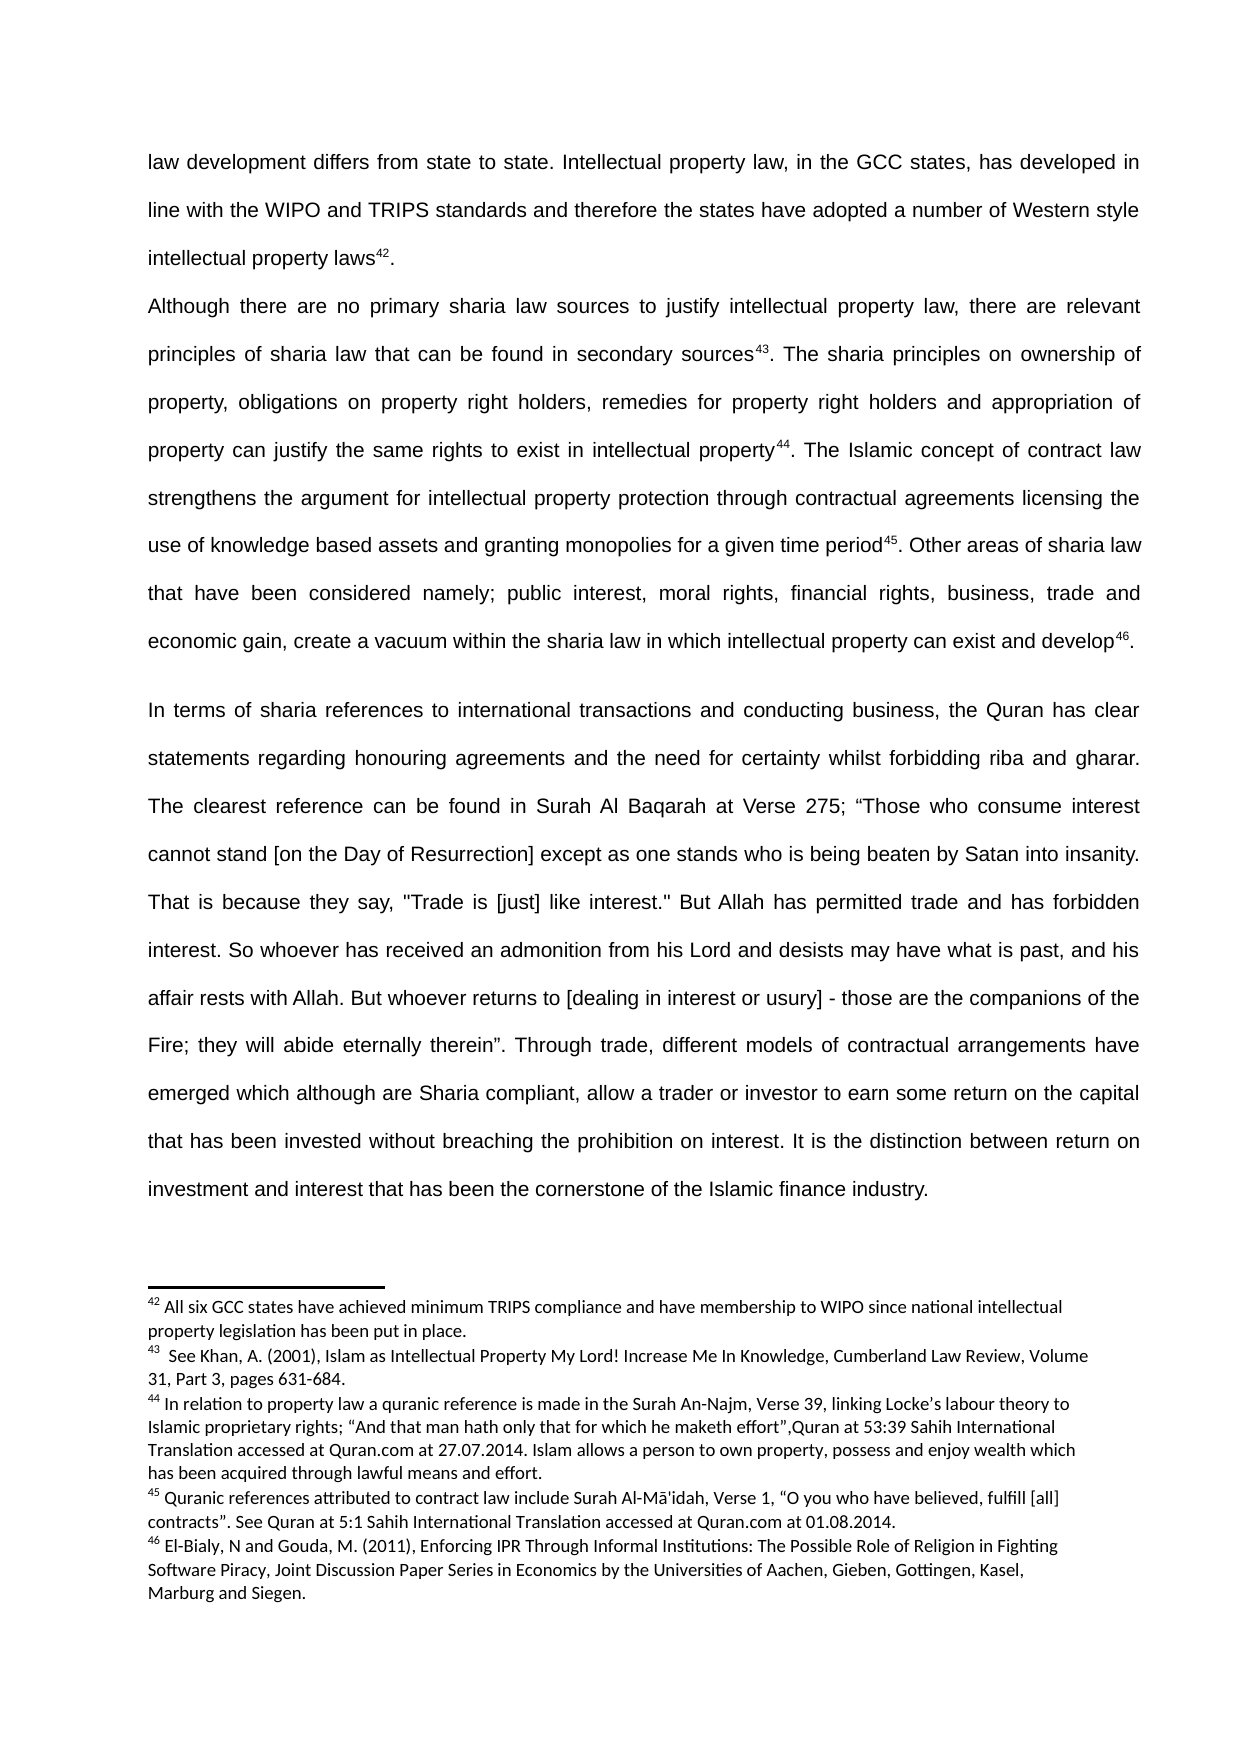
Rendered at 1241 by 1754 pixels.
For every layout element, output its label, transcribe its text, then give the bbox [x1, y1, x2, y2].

text In terms of sharia references to international transactions and conducting business, the Quran has clear statements regarding honouring agreements and the need for certainty whilst forbidding riba and gharar. The clearest reference can be found in Surah Al Baqarah at Verse 275; “Those who consume interest cannot stand [on the Day of Resurrection] except as one stands who is being beaten by Satan into insanity. That is because they say, "Trade is [just] like interest." But Allah has permitted trade and has forbidden interest. So whoever has received an admonition from his Lord and desists may have what is past, and his affair rests with Allah. But whoever returns to [dealing in interest or usury] - those are the companions of the Fire; they will abide eternally therein”. Through trade, different models of contractual arrangements have emerged which although are Sharia compliant, allow a trader or investor to earn some return on the capital that has been invested without breaching the prohibition on interest. It is the distinction between return on investment and interest that has been the cornerstone of the Islamic finance industry. [148, 698, 1142, 1201]
text Intellectual property case law in the GCC is few and far between. This means doctrines such as the doctrine of legitimate expectations and minimum standard of treatment have not been put to the test. The GCC states are historically Islamic states and they have all incorporated sharia law into their constitutions. The influence of sharia law principles is not ubiquitous among all six of the GCC States. Within the GCC states, sharia and the Quran as a source of law are weighted differently. Saudi Arabia has sharia as the source of law, for Oman it is the basis of legislation and for Qatar, UAE and Kuwait it is a main source of law. Lastly it leaves Bahrain with sharia as a principle source of law. Despite the uniform banner of the GCC, how individual GCC countries observe sharia laws and incorporate religion in to their intellectual property law development differs from state to state. Intellectual property law, in the GCC states, has developed in line with the WIPO and TRIPS standards and therefore the states have adopted a number of Western style intellectual property laws. [148, 150, 1142, 270]
text Although there are no primary sharia law sources to justify intellectual property law, there are relevant principles of sharia law that can be found in secondary sources. The sharia principles on ownership of property, obligations on property right holders, remedies for property right holders and appropriation of property can justify the same rights to exist in intellectual property. The Islamic concept of contract law strengthens the argument for intellectual property protection through contractual agreements licensing the use of knowledge based assets and granting monopolies for a given time period. Other areas of sharia law that have been considered namely; public interest, moral rights, financial rights, business, trade and economic gain, create a vacuum within the sharia law in which intellectual property can exist and develop. [148, 294, 1142, 653]
